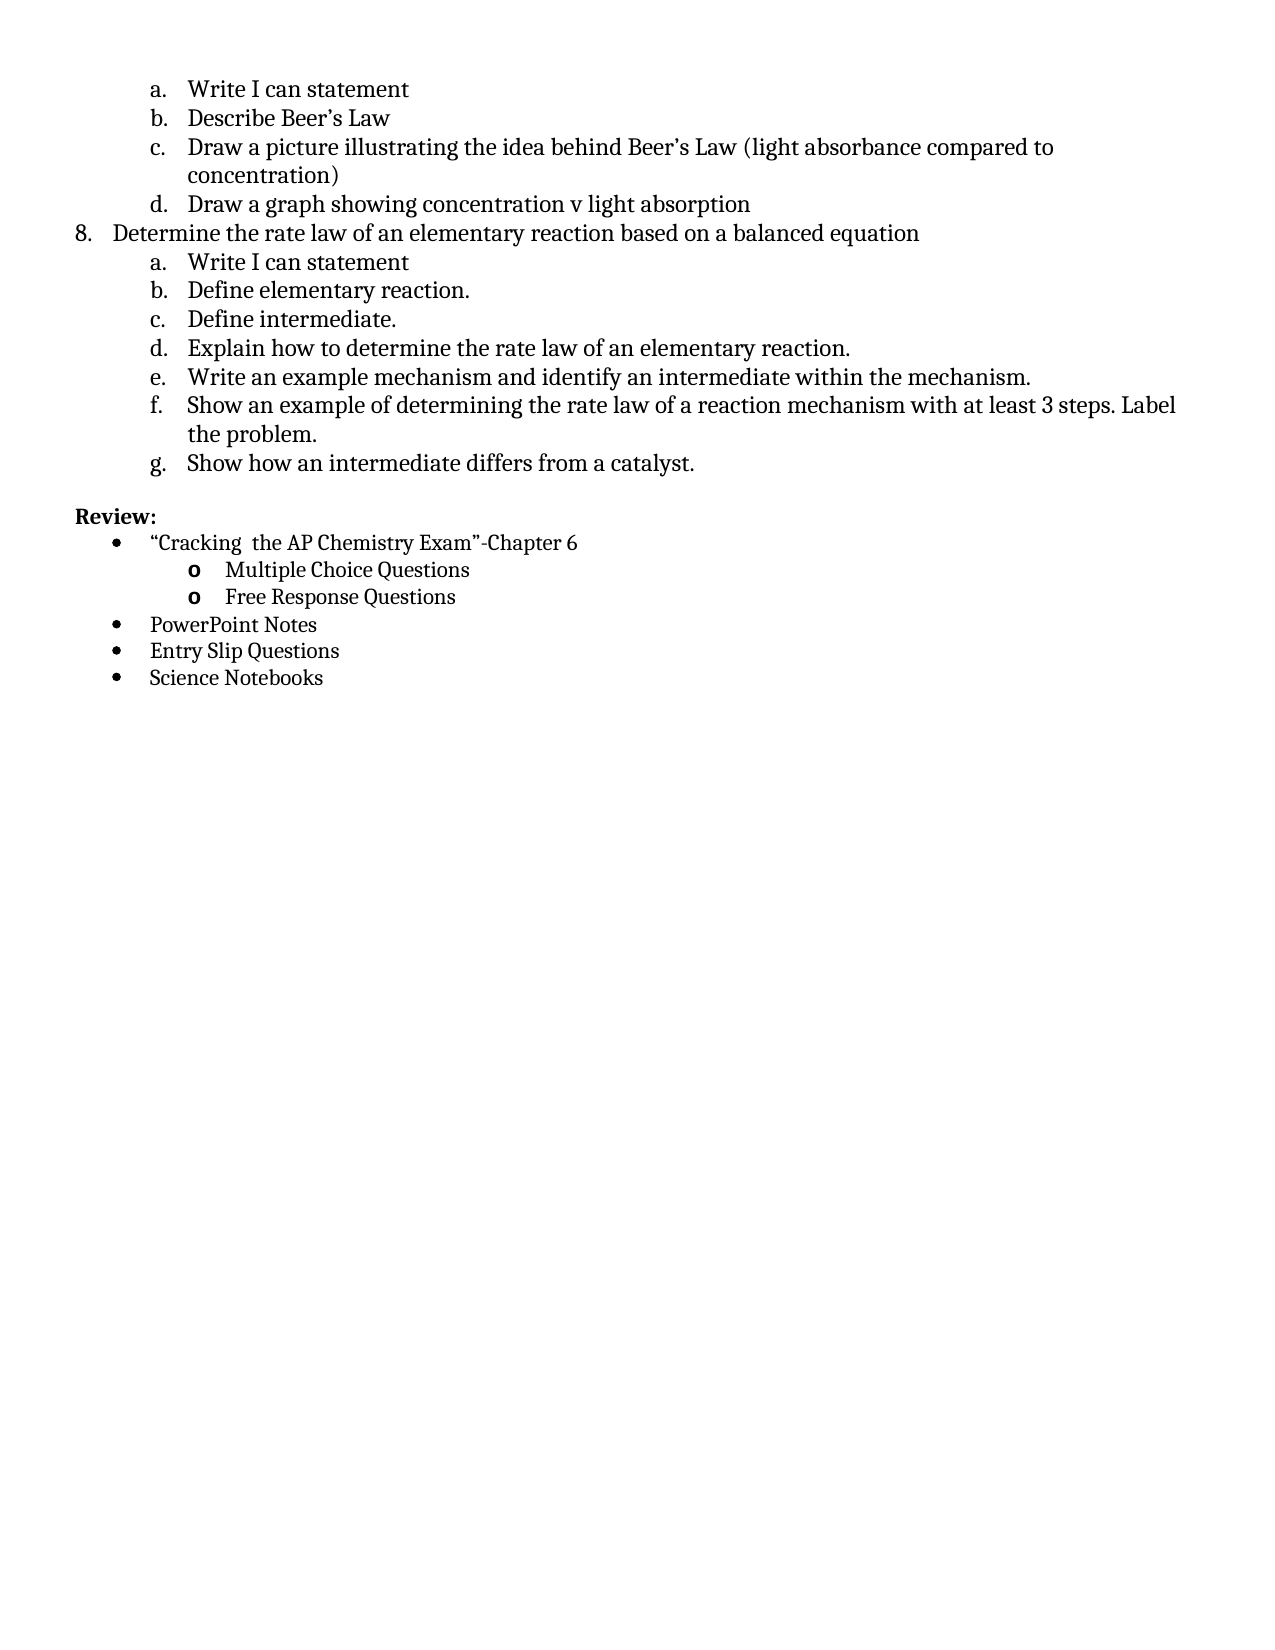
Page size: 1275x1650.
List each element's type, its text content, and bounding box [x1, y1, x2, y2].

list Write I can statement [150, 75, 1200, 104]
list Show how an intermediate differs from a catalyst. [150, 449, 1200, 477]
list Write an example mechanism and identify an intermediate within the mechanism. [150, 362, 1200, 391]
list Entry Slip Questions [112, 638, 1200, 664]
text Determine the rate law of an elementary reaction based on a balanced equation [75, 219, 1200, 247]
list Science Notebooks [112, 664, 1200, 691]
list Free Response Questions [187, 584, 1200, 612]
list Describe Beer’s Law [150, 104, 1200, 132]
list Show an example of determining the rate law of a reaction mechanism with at least 3 steps. Label the problem. [150, 391, 1200, 449]
list Draw a picture illustrating the idea behind Beer’s Law (light absorbance compared to concentration) [150, 132, 1200, 190]
list “Cracking the AP Chemistry Exam”-Chapter 6 [112, 530, 1200, 557]
list Draw a graph showing concentration v light absorption [150, 190, 1200, 219]
list PowerPoint Notes [112, 612, 1200, 638]
text Review: [75, 504, 1200, 530]
list Multiple Choice Questions [187, 557, 1200, 584]
list Define intermediate. [150, 305, 1200, 334]
list Write I can statement [150, 247, 1200, 276]
list Define elementary reaction. [150, 276, 1200, 305]
list Explain how to determine the rate law of an elementary reaction. [150, 334, 1200, 362]
